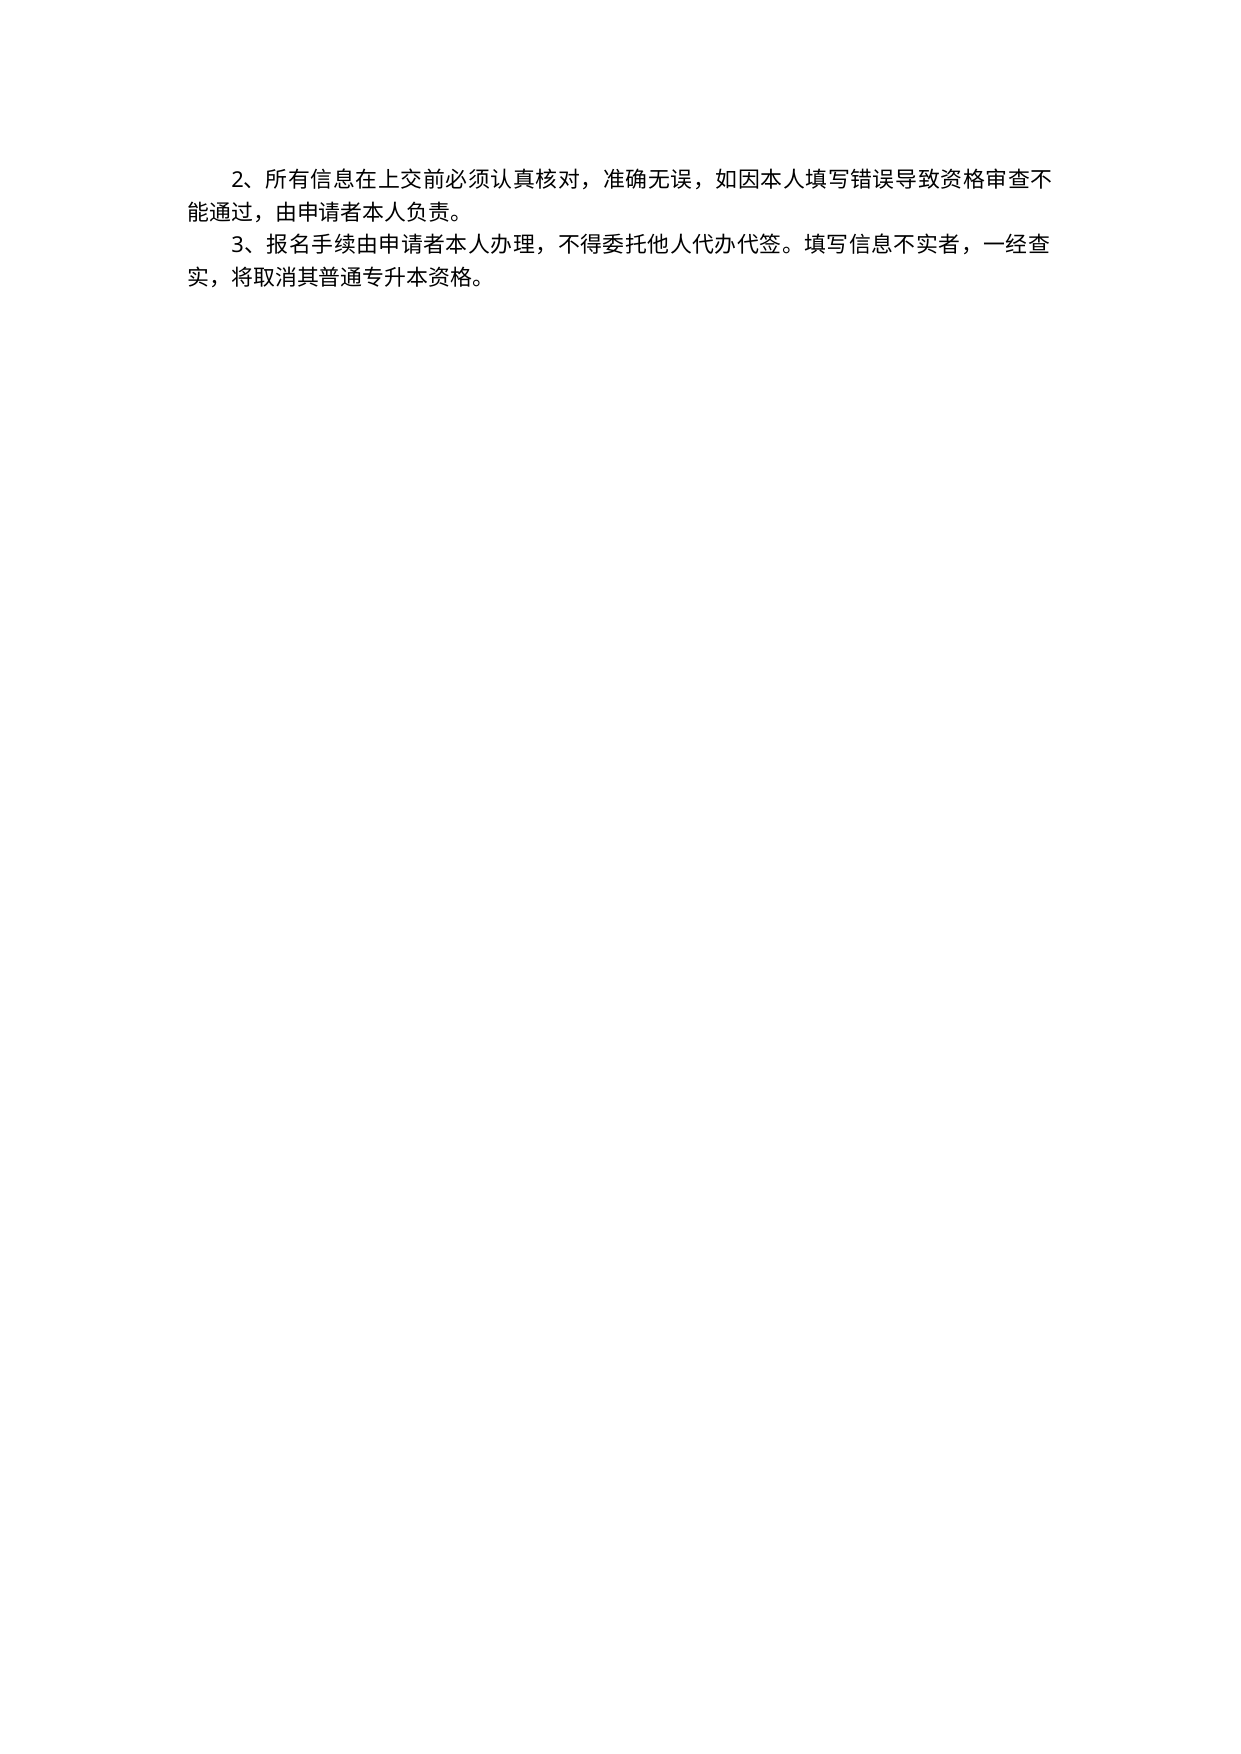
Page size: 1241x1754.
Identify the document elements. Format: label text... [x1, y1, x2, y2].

text 3、报名手续由申请者本人办理，不得委托他人代办代签。填写信息不实者，一经查实，将取消其普通专升本资格。 [187, 227, 1053, 292]
list 所有信息在上交前必须认真核对，准确无误，如因本人填写错误导致资格审查不能通过，由申请者本人负责。 [187, 162, 1053, 227]
